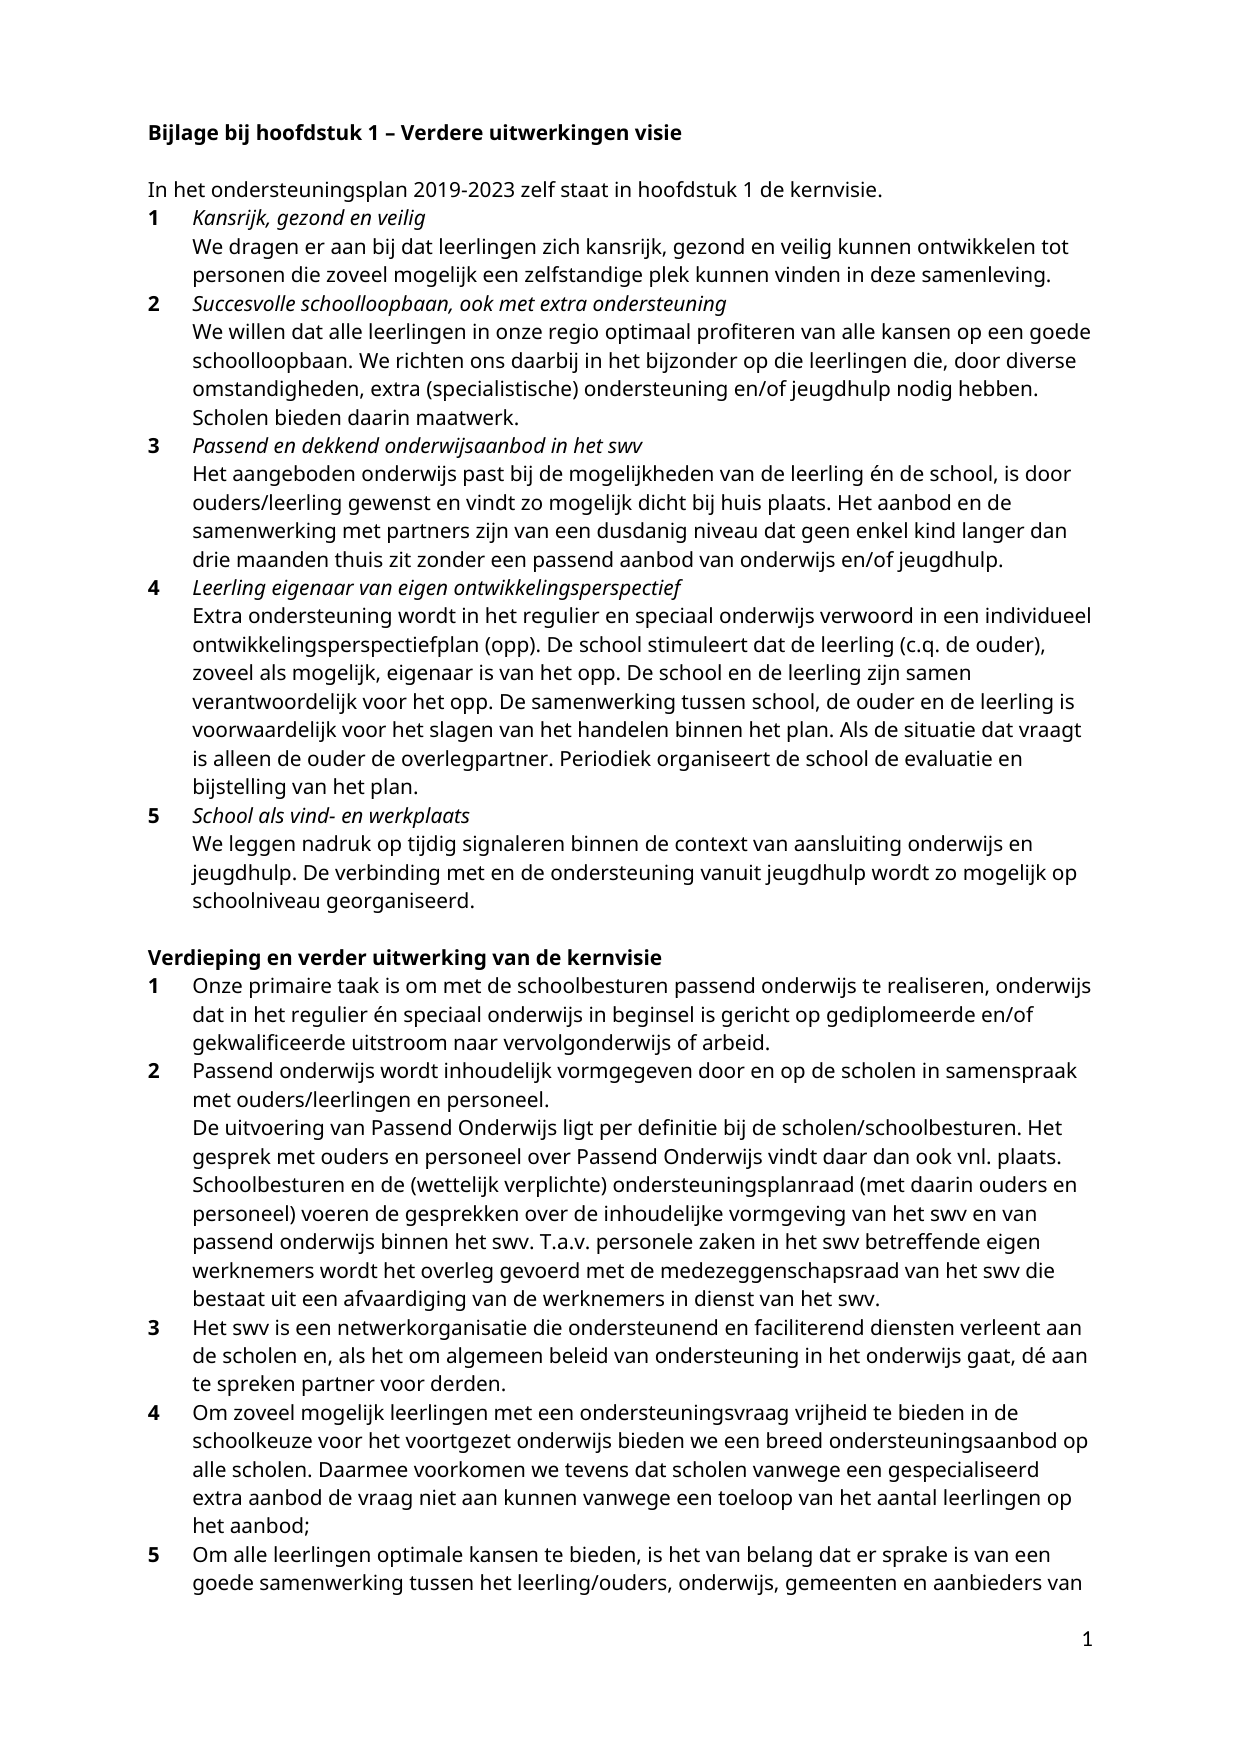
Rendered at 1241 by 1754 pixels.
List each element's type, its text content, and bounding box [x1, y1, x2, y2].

text We dragen er aan bij dat leerlingen zich kansrijk, gezond en veilig kunnen ontwikkelen tot personen die zoveel mogelijk een zelfstandige plek kunnen vinden in deze samenleving. [192, 232, 1093, 289]
text Extra ondersteuning wordt in het regulier en speciaal onderwijs verwoord in een individueel ontwikkelingsperspectiefplan (opp). De school stimuleert dat de leerling (c.q. de ouder), zoveel als mogelijk, eigenaar is van het opp. De school en de leerling zijn samen verantwoordelijk voor het opp. De samenwerking tussen school, de ouder en de leerling is voorwaardelijk voor het slagen van het handelen binnen het plan. Als de situatie dat vraagt is alleen de ouder de overlegpartner. Periodiek organiseert de school de evaluatie en bijstelling van het plan. [192, 602, 1093, 801]
list Onze primaire taak is om met de schoolbesturen passend onderwijs te realiseren, onderwijs dat in het regulier én speciaal onderwijs in beginsel is gericht op gediplomeerde en/of gekwalificeerde uitstroom naar vervolgonderwijs of arbeid. [148, 971, 1093, 1057]
text In het ondersteuningsplan 2019-2023 zelf staat in hoofdstuk 1 de kernvisie. [148, 175, 1093, 203]
list Succesvolle schoolloopbaan, ook met extra ondersteuning [148, 289, 1093, 317]
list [148, 1540, 1093, 1597]
list Leerling eigenaar van eigen ontwikkelingsperspectief [148, 573, 1093, 602]
list Passend en dekkend onderwijsaanbod in het swv [148, 431, 1093, 459]
text Bijlage bij hoofdstuk 1 – Verdere uitwerkingen visie [148, 118, 1093, 147]
text We leggen nadruk op tijdig signaleren binnen de context van aansluiting onderwijs en jeugdhulp. De verbinding met en de ondersteuning vanuit jeugdhulp wordt zo mogelijk op schoolniveau georganiseerd. [192, 829, 1093, 914]
text Verdieping en verder uitwerking van de kernvisie [148, 943, 1093, 971]
text We willen dat alle leerlingen in onze regio optimaal profiteren van alle kansen op een goede schoolloopbaan. We richten ons daarbij in het bijzonder op die leerlingen die, door diverse omstandigheden, extra (specialistische) ondersteuning en/of jeugdhulp nodig hebben. Scholen bieden daarin maatwerk. [192, 317, 1093, 431]
list Het swv is een netwerkorganisatie die ondersteunend en faciliterend diensten verleent aan de scholen en, als het om algemeen beleid van ondersteuning in het onderwijs gaat, dé aan te spreken partner voor derden. [148, 1313, 1093, 1398]
text De uitvoering van Passend Onderwijs ligt per definitie bij de scholen/schoolbesturen. Het gesprek met ouders en personeel over Passend Onderwijs vindt daar dan ook vnl. plaats. Schoolbesturen en de (wettelijk verplichte) ondersteuningsplanraad (met daarin ouders en personeel) voeren de gesprekken over de inhoudelijke vormgeving van het swv en van passend onderwijs binnen het swv. T.a.v. personele zaken in het swv betreffende eigen werknemers wordt het overleg gevoerd met de medezeggenschapsraad van het swv die bestaat uit een afvaardiging van de werknemers in dienst van het swv. [192, 1113, 1093, 1313]
list School als vind- en werkplaats [148, 801, 1093, 829]
list Passend onderwijs wordt inhoudelijk vormgegeven door en op de scholen in samenspraak met ouders/leerlingen en personeel. [148, 1057, 1093, 1113]
list Kansrijk, gezond en veilig [148, 203, 1093, 232]
text Het aangeboden onderwijs past bij de mogelijkheden van de leerling én de school, is door ouders/leerling gewenst en vindt zo mogelijk dicht bij huis plaats. Het aanbod en de samenwerking met partners zijn van een dusdanig niveau dat geen enkel kind langer dan drie maanden thuis zit zonder een passend aanbod van onderwijs en/of jeugdhulp. [192, 459, 1093, 573]
list Om zoveel mogelijk leerlingen met een ondersteuningsvraag vrijheid te bieden in de schoolkeuze voor het voortgezet onderwijs bieden we een breed ondersteuningsaanbod op alle scholen. Daarmee voorkomen we tevens dat scholen vanwege een gespecialiseerd extra aanbod de vraag niet aan kunnen vanwege een toeloop van het aantal leerlingen op het aanbod; [148, 1398, 1093, 1540]
